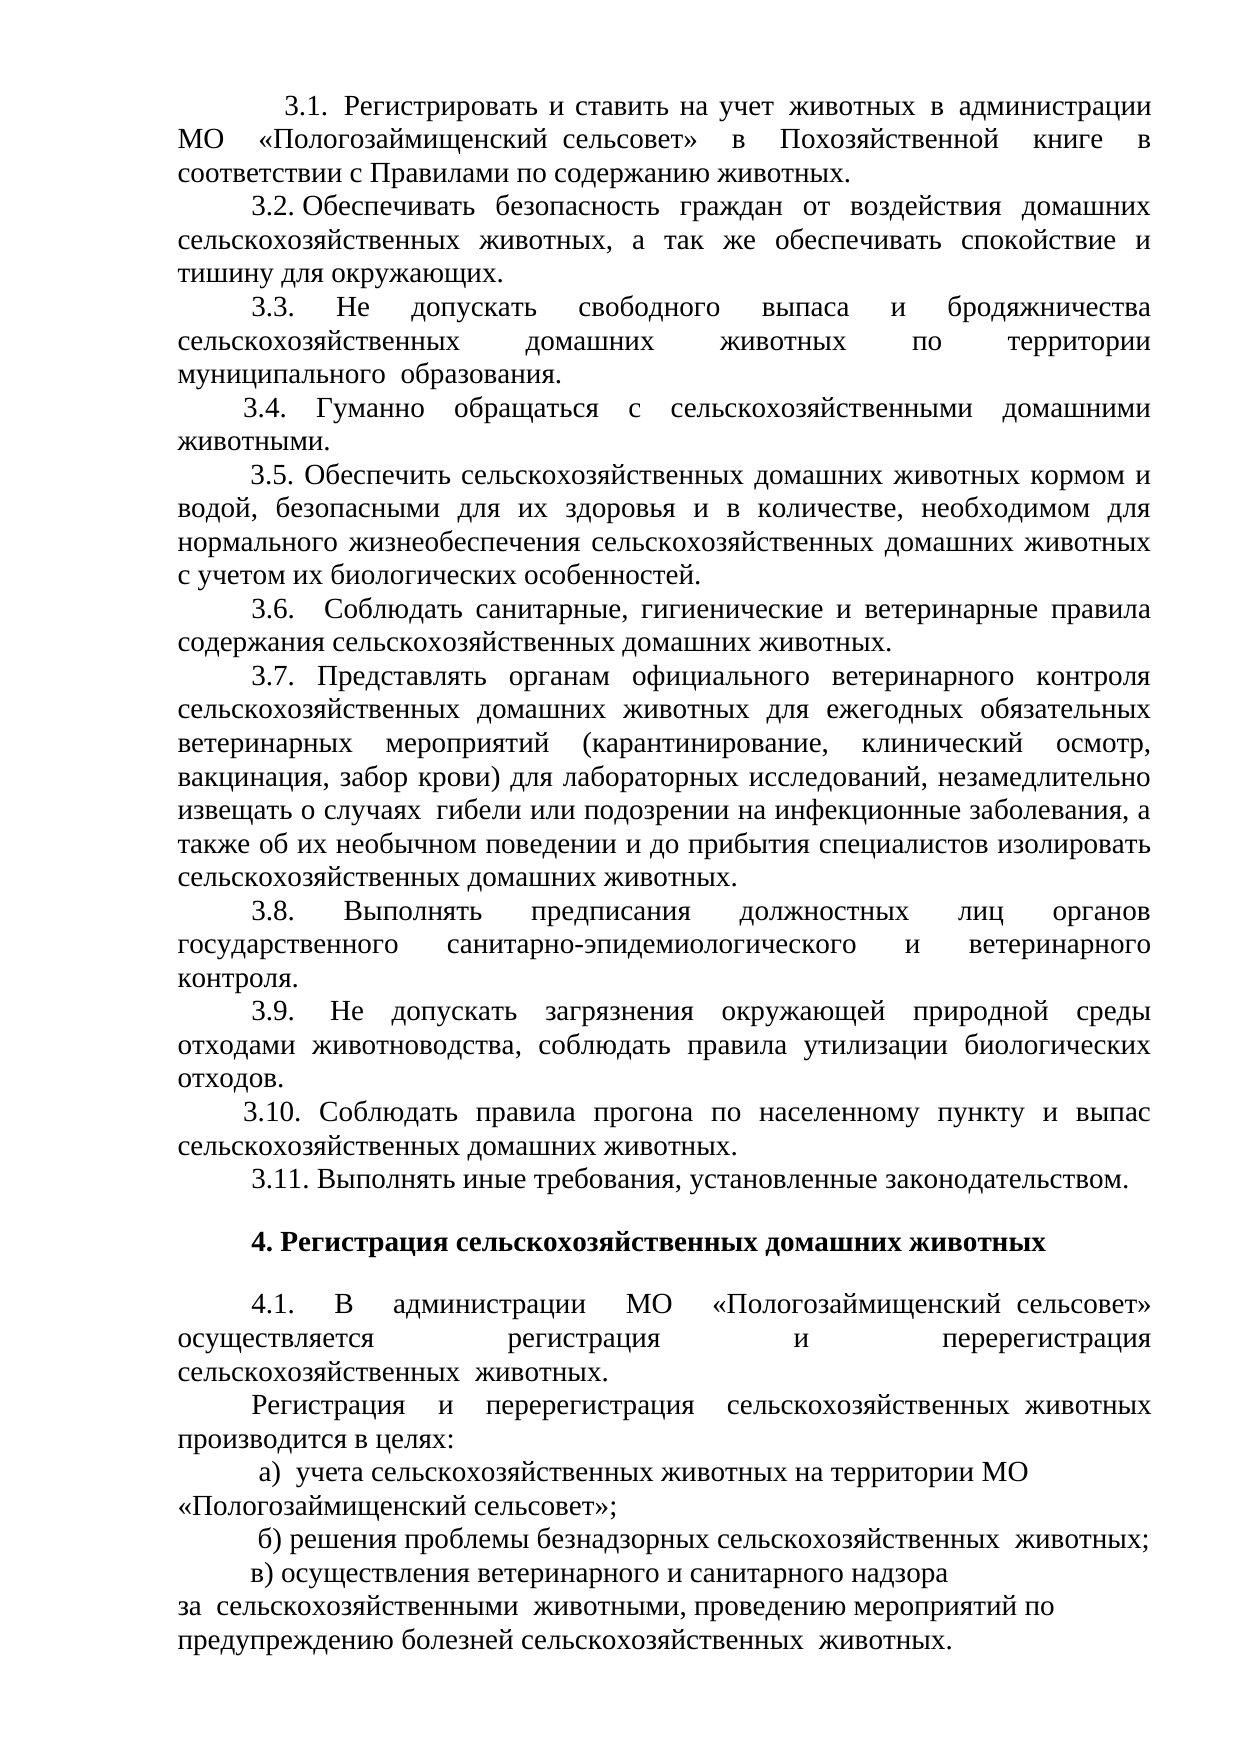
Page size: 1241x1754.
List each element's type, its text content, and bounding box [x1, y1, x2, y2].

text 3.9. Не допускать загрязнения окружающей природной среды отходами животноводства, соблюдать правила утилизации биологических отходов. 3.10. Соблюдать правила прогона по населенному пункту и выпас сельскохозяйственных домашних животных. [177, 993, 1152, 1161]
text 3.6. Соблюдать санитарные, гигиенические и ветеринарные правила содержания сельскохозяйственных домашних животных. [177, 591, 1152, 658]
text 3.11. Выполнять иные требования, установленные законодательством. [177, 1161, 1152, 1195]
text а) учета сельскохозяйственных животных на территории МО «Пологозаймищенский сельсовет»; б) решения проблемы безнадзорных сельскохозяйственных животных; в) осуществления ветеринарного и санитарного надзора за сельскохозяйственными животными, проведению мероприятий по предупреждению болезней сельскохозяйственных животных. [177, 1454, 1152, 1656]
text 3.3. Не допускать свободного выпаса и бродяжничества сельскохозяйственных домашних животных по территории муниципального образования. 3.4. Гуманно обращаться с сельскохозяйственными домашними животными. 3.5. Обеспечить сельскохозяйственных домашних животных кормом и водой, безопасными для их здоровья и в количестве, необходимом для нормального жизнеобеспечения сельскохозяйственных домашних животных с учетом их биологических особенностей. [177, 289, 1152, 591]
text 4.1. В администрации МО «Пологозаймищенский сельсовет» осуществляется регистрация и перерегистрация сельскохозяйственных животных. [177, 1287, 1152, 1387]
text 4. Регистрация сельскохозяйственных домашних животных [177, 1224, 1152, 1257]
text 3.2. Обеспечивать безопасность граждан от воздействия домашних сельскохозяйственных животных, а так же обеспечивать спокойствие и тишину для окружающих. [177, 188, 1152, 289]
text 3.7. Представлять органам официального ветеринарного контроля сельскохозяйственных домашних животных для ежегодных обязательных ветеринарных мероприятий (карантинирование, клинический осмотр, вакцинация, забор крови) для лабораторных исследований, незамедлительно извещать о случаях гибели или подозрении на инфекционные заболевания, а также об их необычном поведении и до прибытия специалистов изолировать сельскохозяйственных домашних животных. [177, 658, 1152, 893]
text 3.1. Регистрировать и ставить на учет животных в администрации МО «Пологозаймищенский сельсовет» в Похозяйственной книге в соответствии с Правилами по содержанию животных. [177, 88, 1152, 188]
text Регистрация и перерегистрация сельскохозяйственных животных производится в целях: [177, 1387, 1152, 1454]
text 3.8. Выполнять предписания должностных лиц органов государственного санитарно-эпидемиологического и ветеринарного контроля. [177, 893, 1152, 993]
